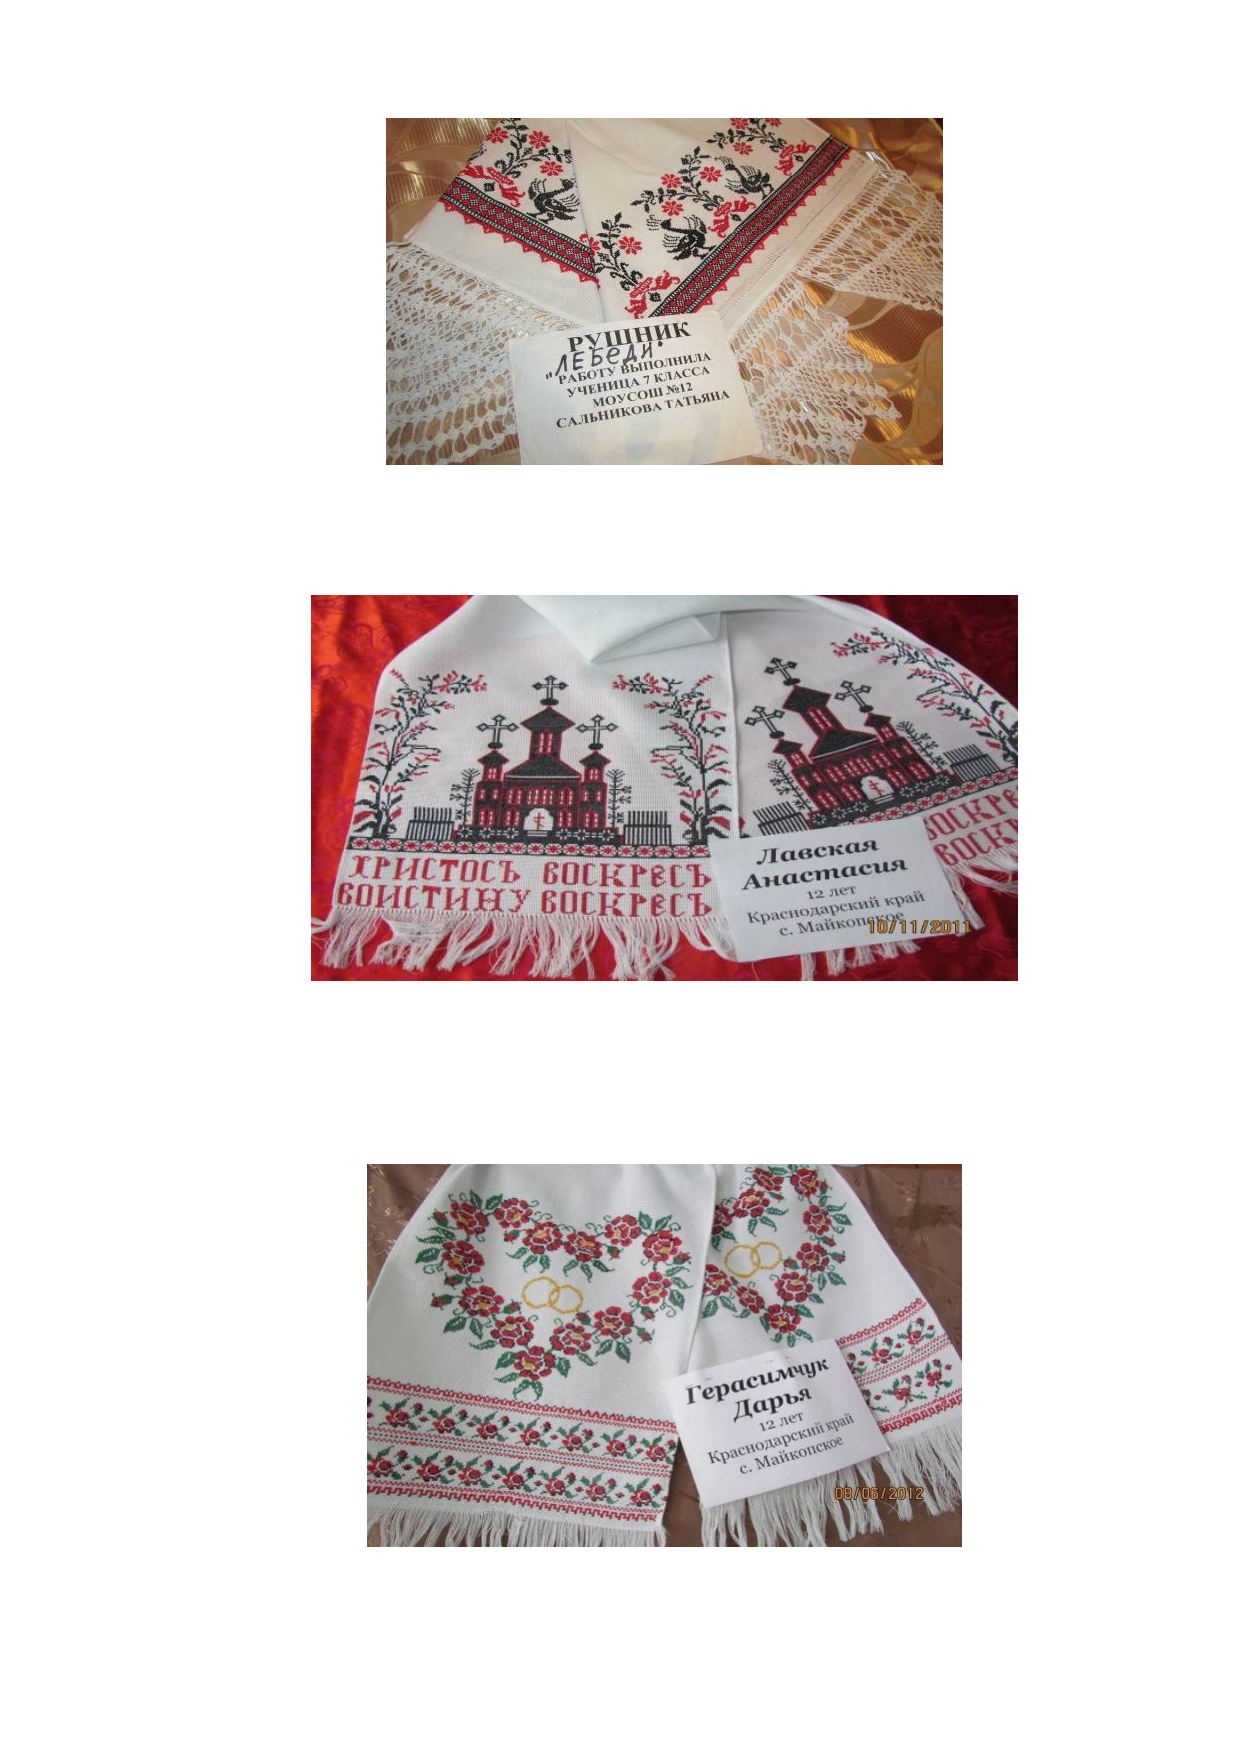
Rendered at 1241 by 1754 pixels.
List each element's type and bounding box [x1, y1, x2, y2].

picture [367, 1164, 962, 1547]
picture [386, 118, 943, 465]
picture [311, 595, 1018, 981]
